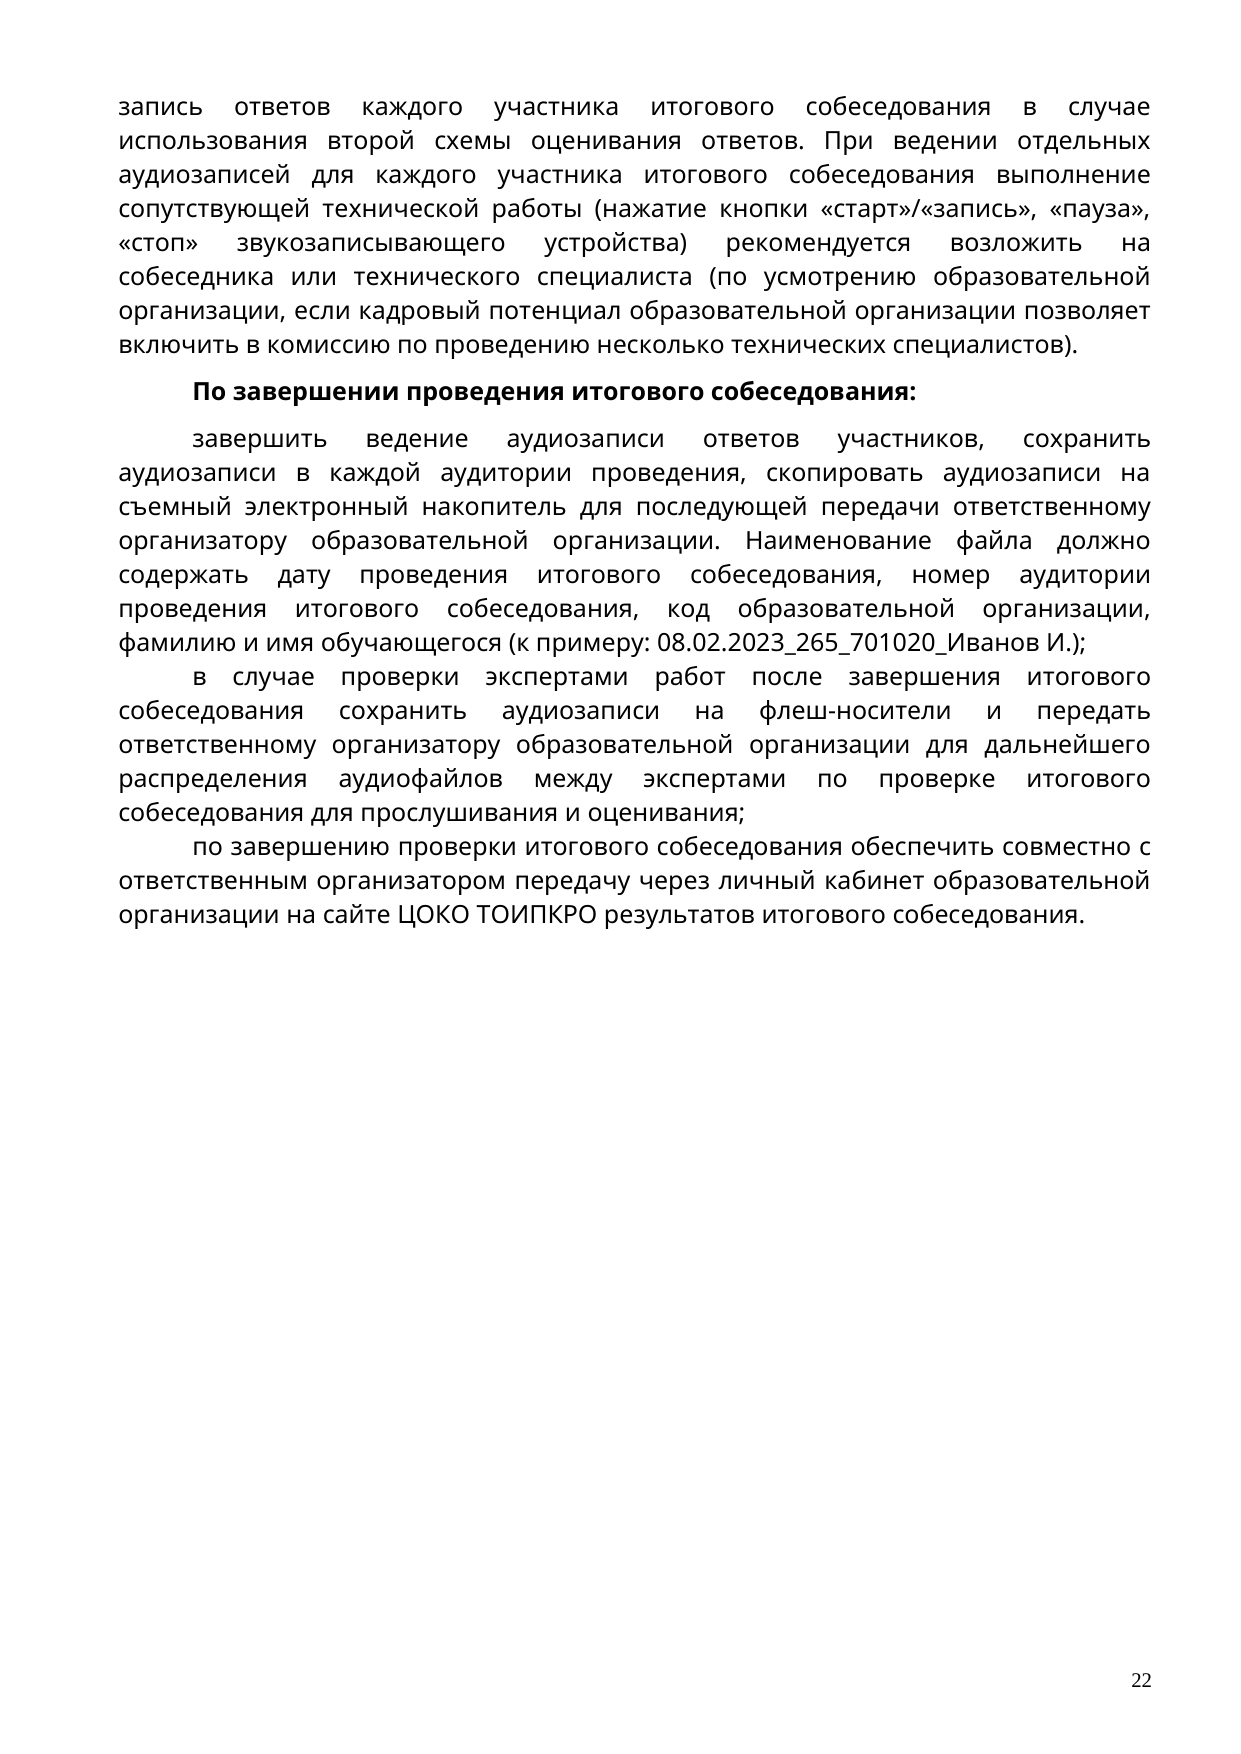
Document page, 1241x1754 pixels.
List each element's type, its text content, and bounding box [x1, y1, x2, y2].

text в случае проверки экспертами работ после завершения итогового собеседования сохранить аудиозаписи на флеш-носители и передать ответственному организатору образовательной организации для дальнейшего распределения аудиофайлов между экспертами по проверке итогового собеседования для прослушивания и оценивания; [118, 659, 1152, 829]
text завершить ведение аудиозаписи ответов участников, сохранить аудиозаписи в каждой аудитории проведения, скопировать аудиозаписи на съемный электронный накопитель для последующей передачи ответственному организатору образовательной организации. Наименование файла должно содержать дату проведения итогового собеседования, номер аудитории проведения итогового собеседования, код образовательной организации, фамилию и имя обучающегося (к примеру: 08.02.2023_265_701020_Иванов И.); [118, 420, 1152, 659]
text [118, 89, 1152, 361]
text по завершению проверки итогового собеседования обеспечить совместно с ответственным организатором передачу через личный кабинет образовательной организации на сайте ЦОКО ТОИПКРО результатов итогового собеседования. [118, 829, 1152, 931]
text По завершении проведения итогового собеседования: [118, 374, 1152, 408]
